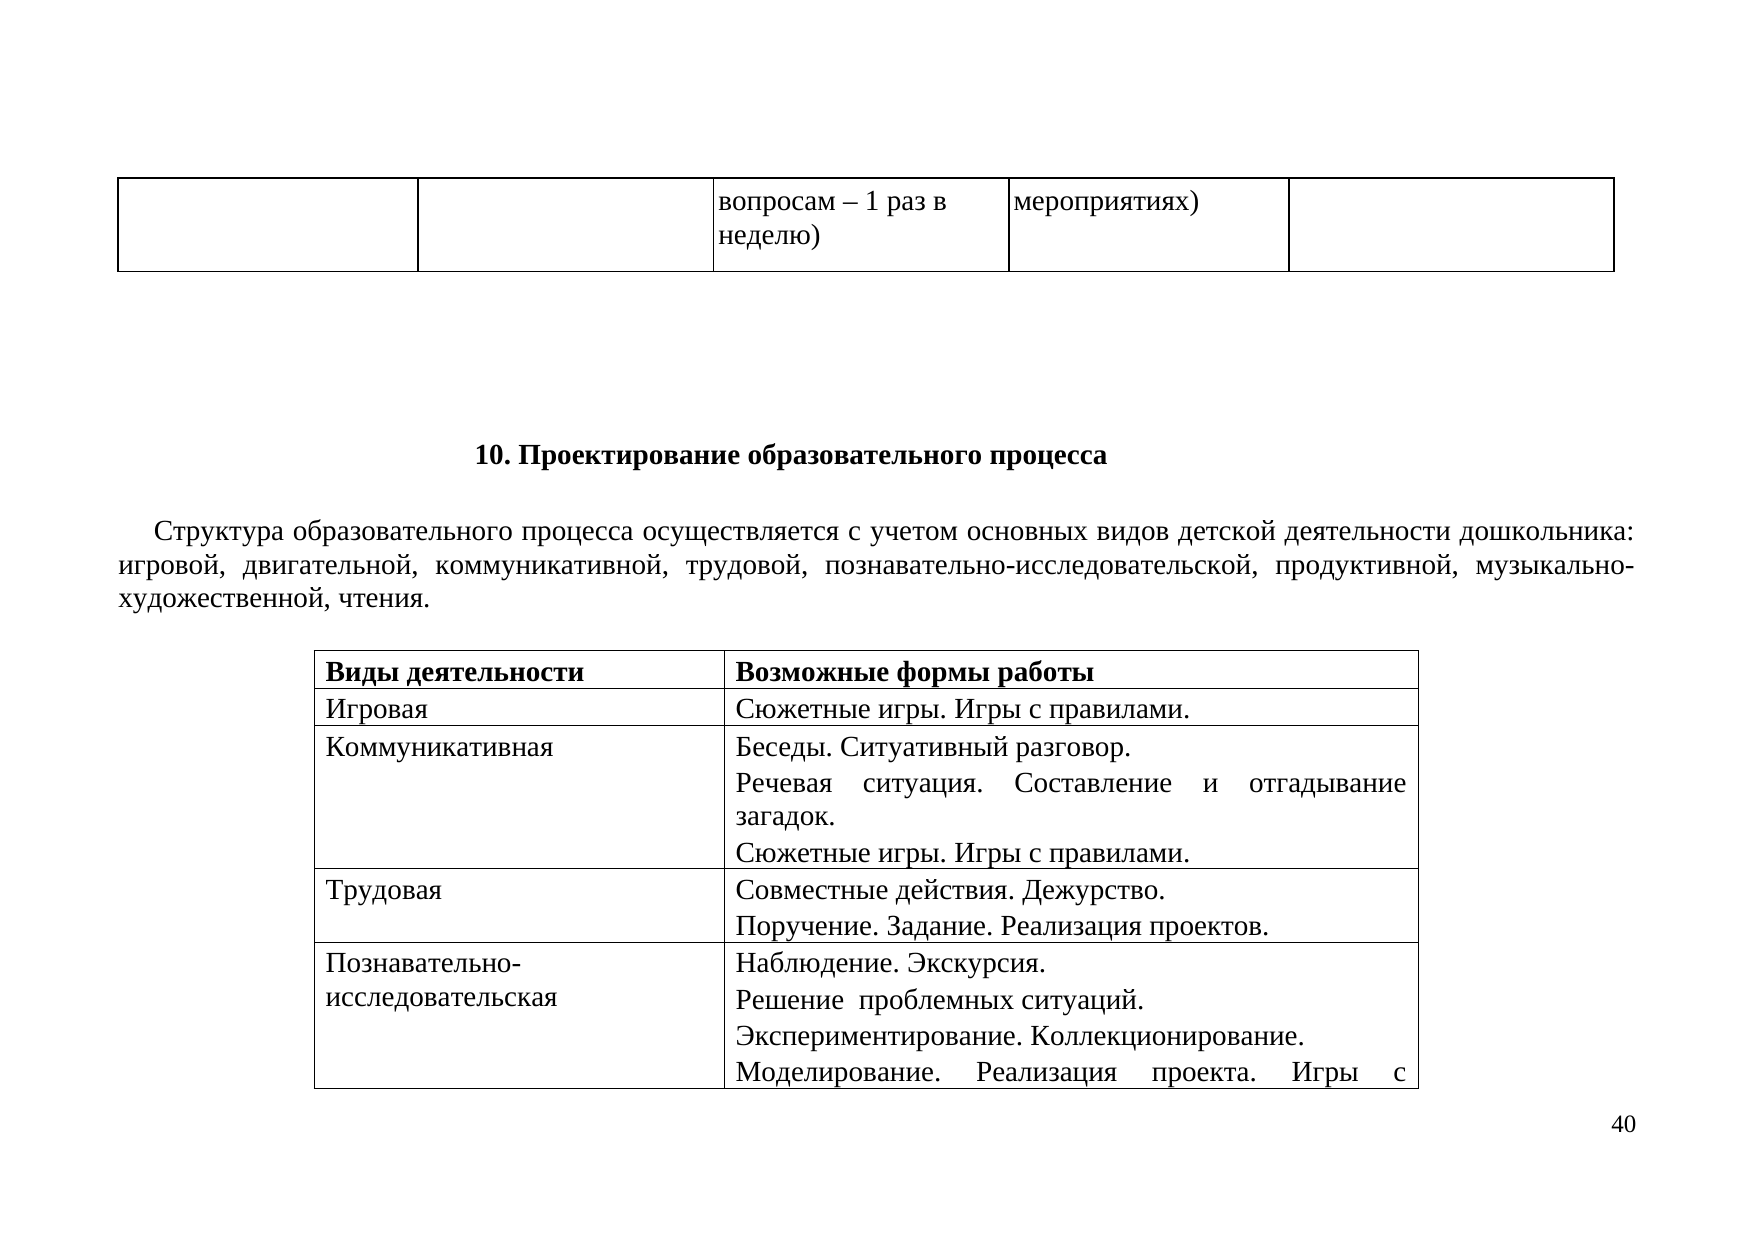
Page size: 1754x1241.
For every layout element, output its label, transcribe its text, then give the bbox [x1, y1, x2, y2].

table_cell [315, 943, 724, 1088]
table_cell Совместные действия. Дежурство. Поручение. Задание. Реализация проектов. [725, 869, 1418, 942]
table_cell Сюжетные игры. Игры с правилами. [725, 689, 1418, 725]
table_header Виды деятельности [315, 651, 724, 688]
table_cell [1010, 179, 1288, 271]
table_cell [714, 179, 1008, 271]
table_cell Трудовая [315, 869, 724, 942]
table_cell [119, 179, 417, 271]
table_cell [1290, 179, 1613, 271]
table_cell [725, 943, 1418, 1088]
text 10. Проектирование образовательного процесса [118, 437, 1636, 471]
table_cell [419, 179, 713, 271]
text Структура образовательного процесса осуществляется с учетом основных видов детской деятельности дошкольника: игровой, двигательной, коммуникативной, трудовой, познавательно-исследовательской, продуктивной, музыкально-художественной, чтения. [118, 513, 1636, 614]
table_cell Игровая [315, 689, 724, 725]
table_header Возможные формы работы [725, 651, 1418, 688]
table_cell Коммуникативная [315, 726, 724, 868]
table_cell Беседы. Ситуативный разговор. Речевая ситуация. Составление и отгадывание загадок. Сюжетные игры. Игры с правилами. [725, 726, 1418, 868]
